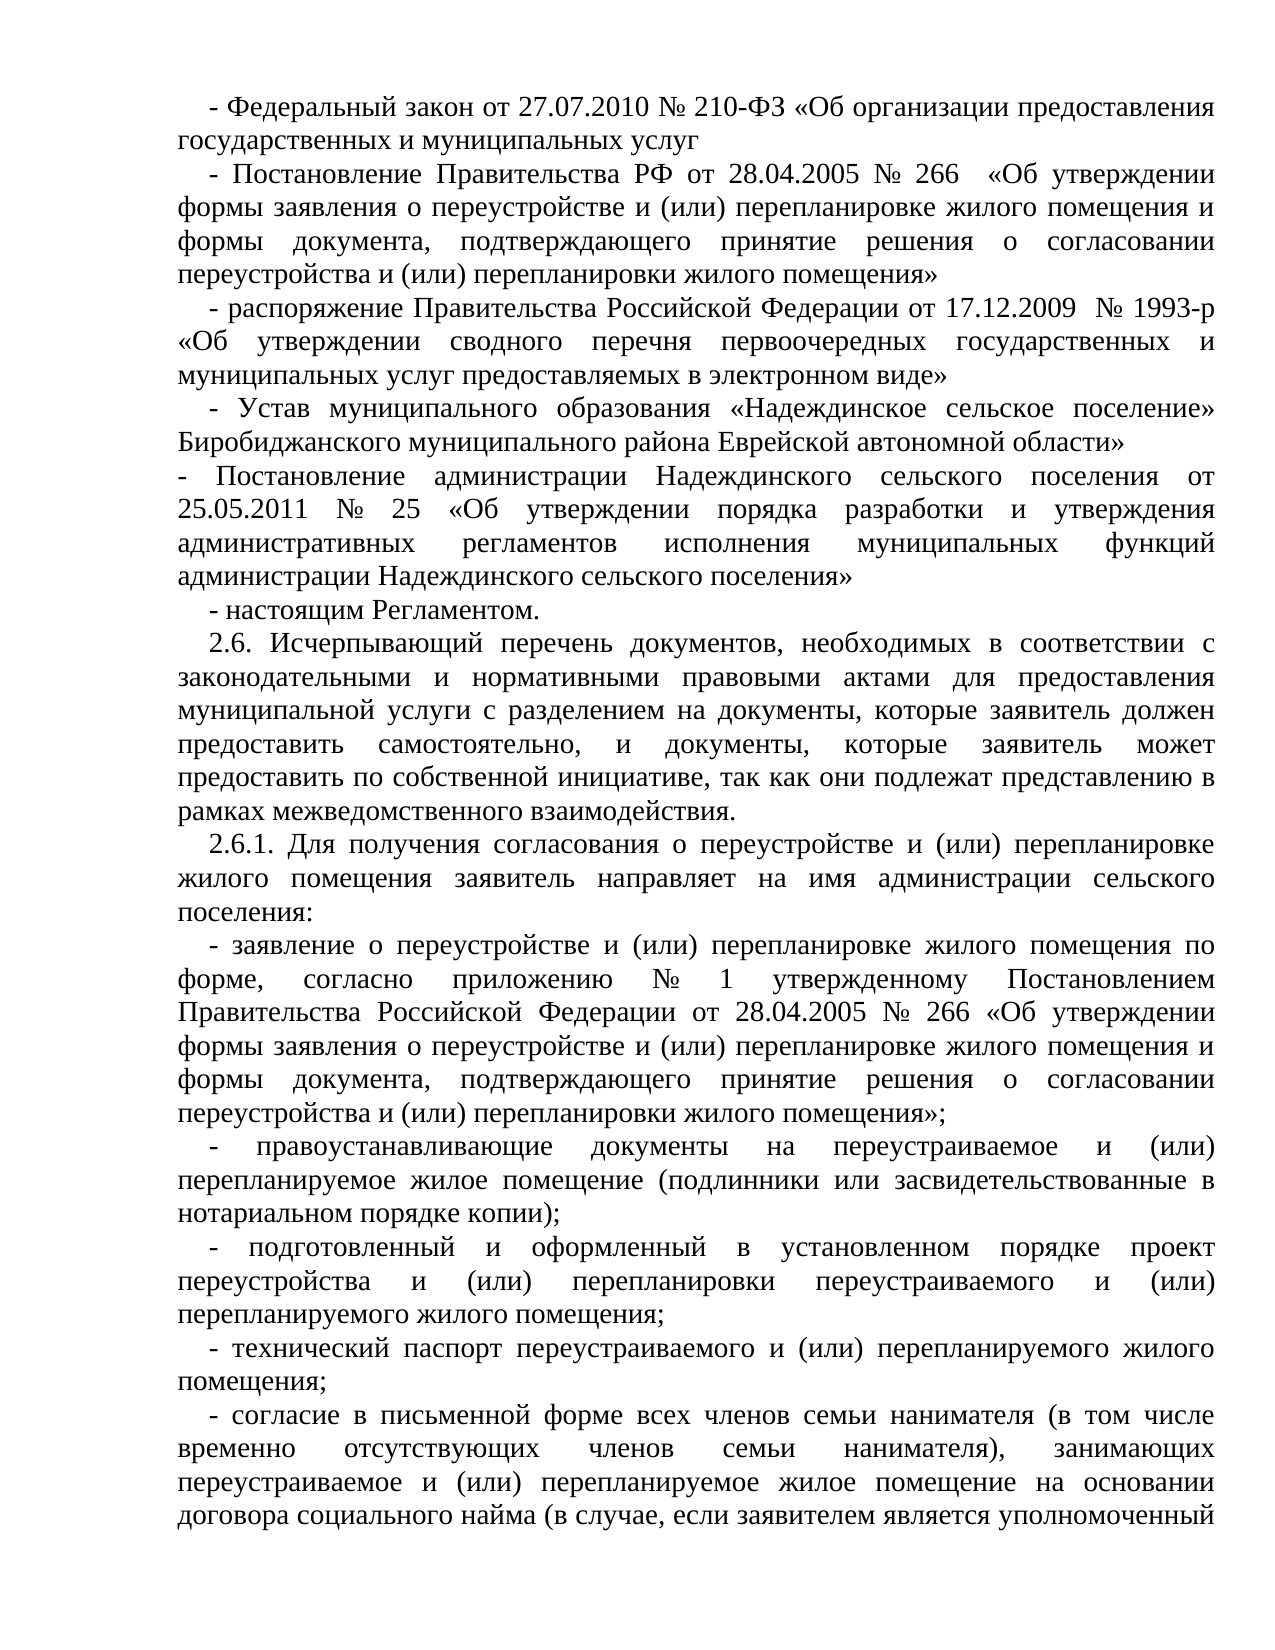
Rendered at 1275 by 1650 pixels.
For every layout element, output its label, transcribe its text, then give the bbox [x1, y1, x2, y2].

text 2.6. Исчерпывающий перечень документов, необходимых в соответствии с законодательными и нормативными правовыми актами для предоставления муниципальной услуги с разделением на документы, которые заявитель должен предоставить самостоятельно, и документы, которые заявитель может предоставить по собственной инициативе, так как они подлежат представлению в рамках межведомственного взаимодействия. [177, 625, 1216, 827]
text - Федеральный закон от 27.07.2010 № 210-ФЗ «Об организации предоставления государственных и муниципальных услуг [177, 89, 1216, 156]
text - настоящим Регламентом. [177, 592, 1216, 625]
text - технический паспорт переустраиваемого и (или) перепланируемого жилого помещения; [177, 1330, 1216, 1397]
text - подготовленный и оформленный в установленном порядке проект переустройства и (или) перепланировки переустраиваемого и (или) перепланируемого жилого помещения; [177, 1229, 1216, 1330]
text - Постановление Правительства РФ от 28.04.2005 № 266 «Об утверждении формы заявления о переустройстве и (или) перепланировке жилого помещения и формы документа, подтверждающего принятие решения о согласовании переустройства и (или) перепланировки жилого помещения» [177, 156, 1216, 290]
text 2.6.1. Для получения согласования о переустройстве и (или) перепланировке жилого помещения заявитель направляет на имя администрации сельского поселения: [177, 827, 1216, 927]
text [177, 1397, 1216, 1531]
text - Устав муниципального образования «Надеждинское сельское поселение» Биробиджанского муниципального района Еврейской автономной области» [177, 391, 1216, 458]
text - правоустанавливающие документы на переустраиваемое и (или) перепланируемое жилое помещение (подлинники или засвидетельствованные в нотариальном порядке копии); [177, 1128, 1216, 1229]
text - Постановление администрации Надеждинского сельского поселения от 25.05.2011 № 25 «Об утверждении порядка разработки и утверждения административных регламентов исполнения муниципальных функций администрации Надеждинского сельского поселения» [177, 458, 1216, 592]
text - заявление о переустройстве и (или) перепланировке жилого помещения по форме, согласно приложению № 1 утвержденному Постановлением Правительства Российской Федерации от 28.04.2005 № 266 «Об утверждении формы заявления о переустройстве и (или) перепланировке жилого помещения и формы документа, подтверждающего принятие решения о согласовании переустройства и (или) перепланировки жилого помещения»; [177, 927, 1216, 1128]
text - распоряжение Правительства Российской Федерации от 17.12.2009 № 1993-р «Об утверждении сводного перечня первоочередных государственных и муниципальных услуг предоставляемых в электронном виде» [177, 290, 1216, 391]
